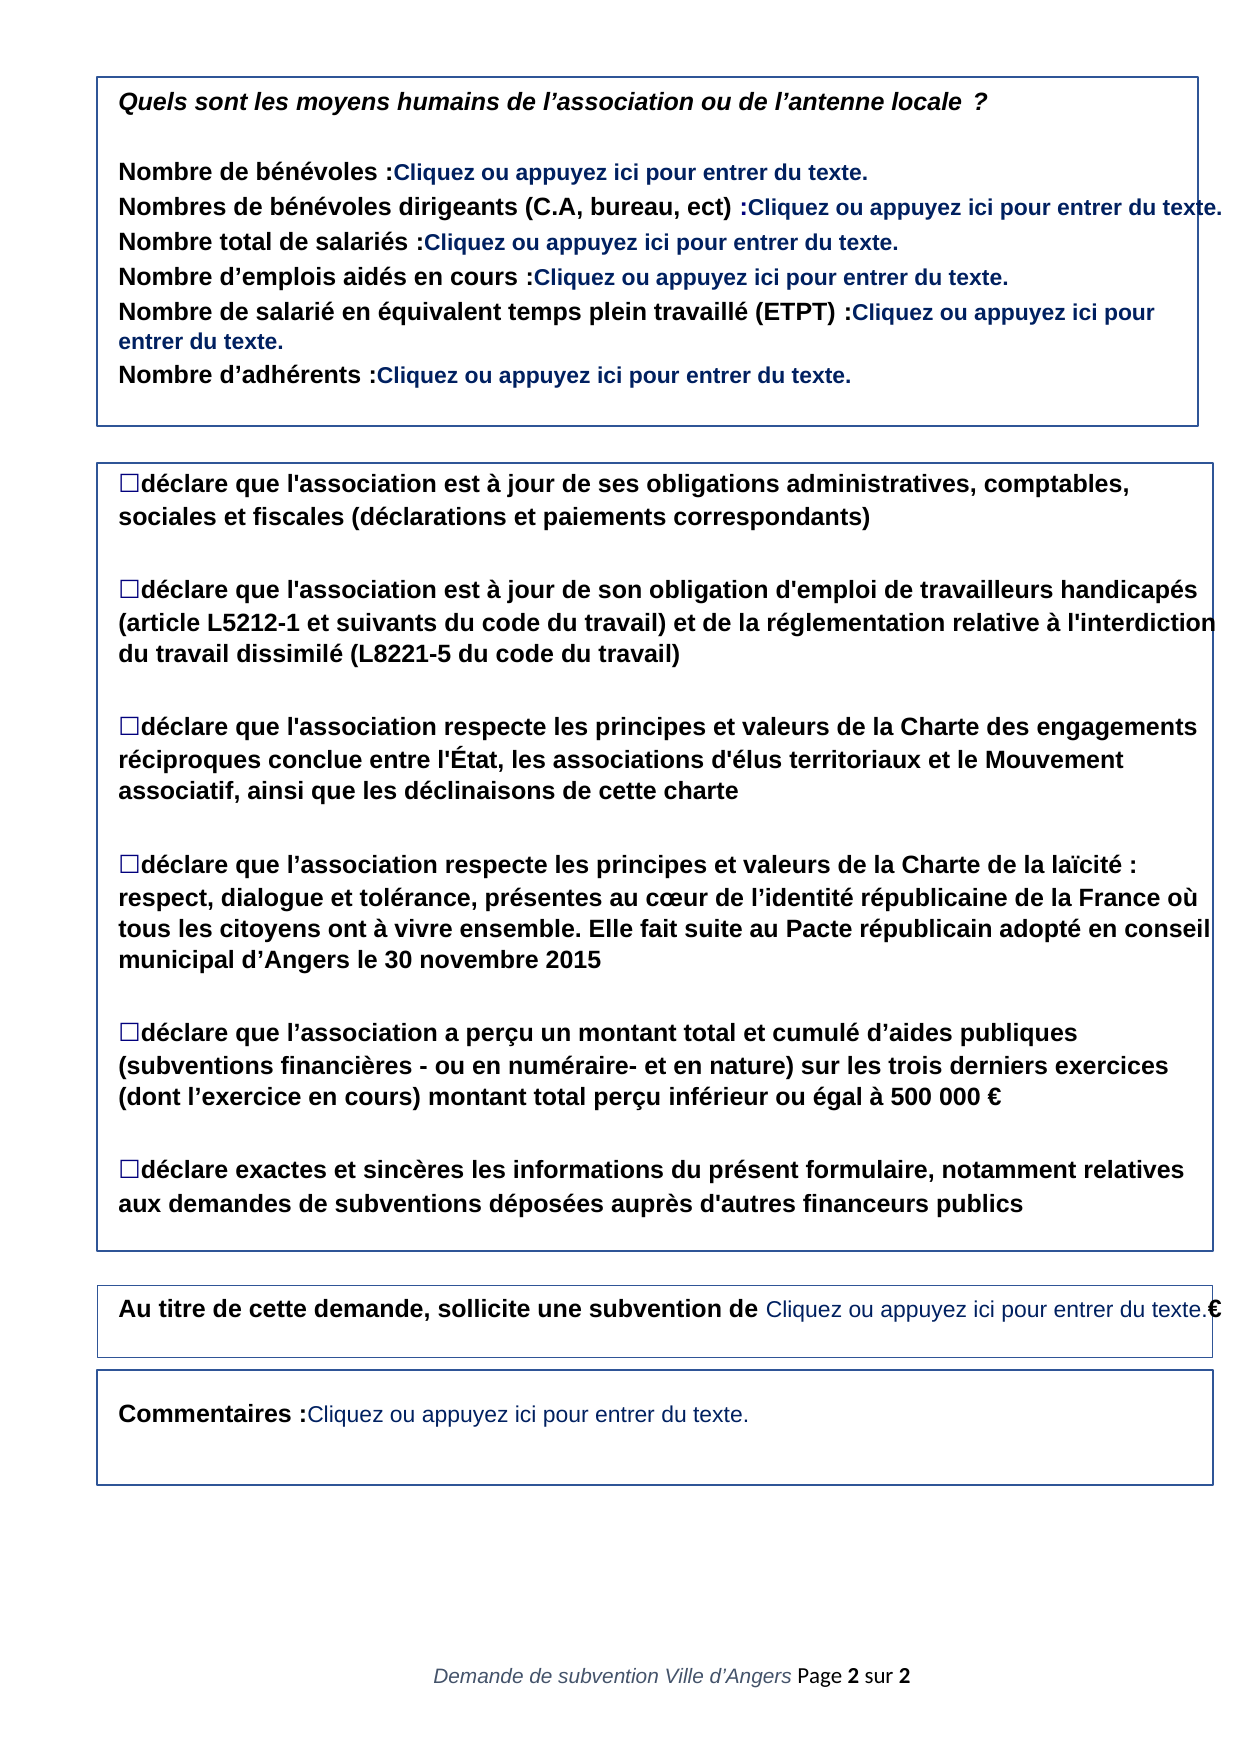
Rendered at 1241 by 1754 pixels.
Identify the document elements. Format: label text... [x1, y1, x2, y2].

text Nombre d’adhérents : [118, 360, 1226, 389]
text Quels sont les moyens humains de l’association ou de l’antenne locale ? [118, 87, 1226, 116]
text Au titre de cette demande, sollicite une subvention de € [118, 1293, 1226, 1322]
text Commentaires : [118, 1398, 1226, 1427]
text déclare exactes et sincères les informations du présent formulaire, notamment relatives aux demandes de subventions déposées auprès d'autres financeurs publics [118, 1152, 1226, 1217]
text Nombre d’emplois aidés en cours : [118, 262, 1226, 291]
text déclare que l’association a perçu un montant total et cumulé d’aides publiques (subventions financières - ou en numéraire- et en nature) sur les trois derniers exercices (dont l’exercice en cours) montant total perçu inférieur ou égal à 500 000 € [118, 1015, 1226, 1111]
text Nombre total de salariés : [118, 227, 1226, 256]
text Nombre de salarié en équivalent temps plein travaillé (ETPT) : [118, 297, 1226, 354]
text déclare que l'association est à jour de son obligation d'emploi de travailleurs handicapés (article L5212-1 et suivants du code du travail) et de la réglementation relative à l'interdiction du travail dissimilé (L8221-5 du code du travail) [118, 572, 1226, 668]
text Nombre de bénévoles : [118, 157, 1226, 186]
text déclare que l’association respecte les principes et valeurs de la Charte de la laïcité : respect, dialogue et tolérance, présentes au cœur de l’identité républicaine de la France où tous les citoyens ont à vivre ensemble. Elle fait suite au Pacte républicain adopté en conseil municipal d’Angers le 30 novembre 2015 [118, 846, 1226, 973]
text déclare que l'association est à jour de ses obligations administratives, comptables, sociales et fiscales (déclarations et paiements correspondants) [118, 465, 1226, 530]
text Nombres de bénévoles dirigeants (C.A, bureau, ect) : [118, 192, 1226, 221]
text déclare que l'association respecte les principes et valeurs de la Charte des engagements réciproques conclue entre l'État, les associations d'élus territoriaux et le Mouvement associatif, ainsi que les déclinaisons de cette charte [118, 709, 1226, 805]
